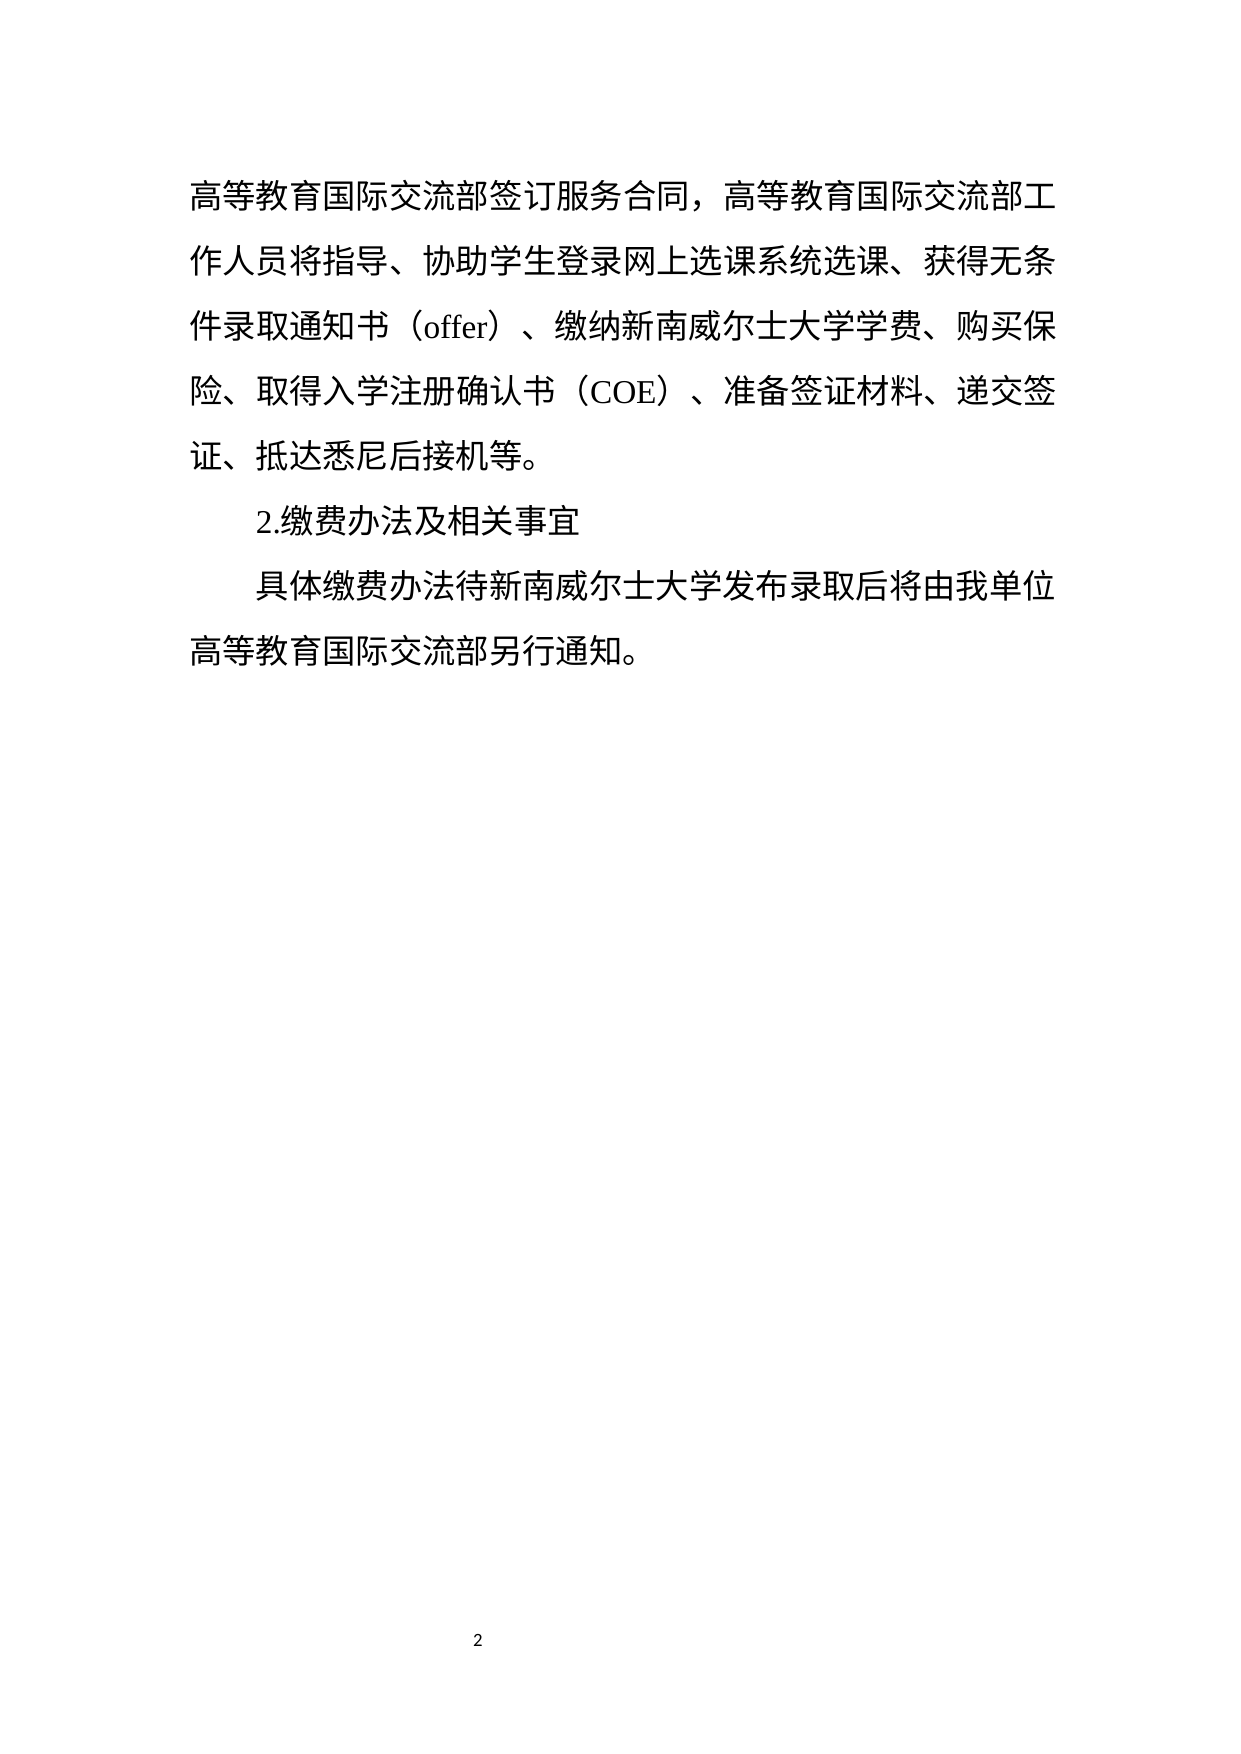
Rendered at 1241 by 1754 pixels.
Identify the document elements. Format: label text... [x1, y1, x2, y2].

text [189, 162, 1057, 487]
text 2.缴费办法及相关事宜 [189, 487, 1057, 552]
text 具体缴费办法待新南威尔士大学发布录取后将由我单位高等教育国际交流部另行通知。 [189, 552, 1057, 682]
